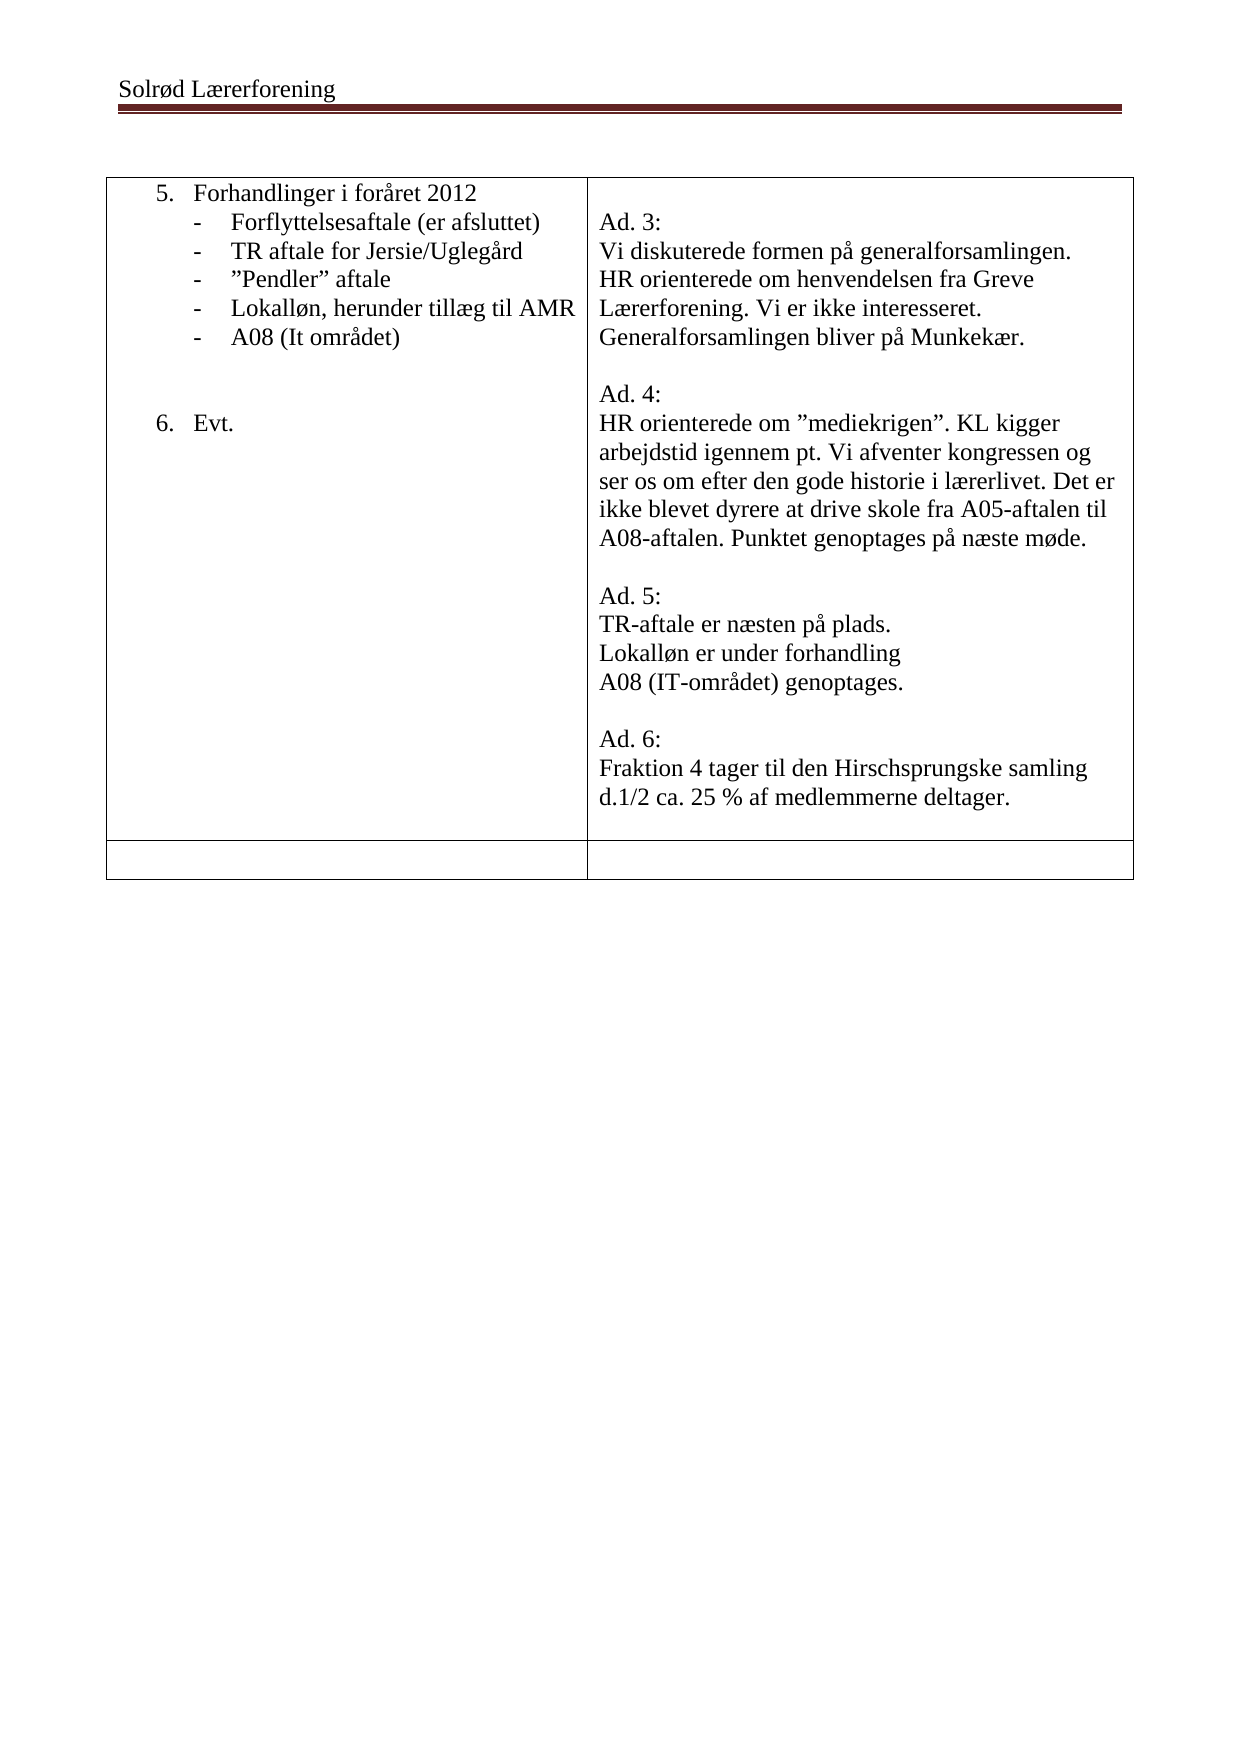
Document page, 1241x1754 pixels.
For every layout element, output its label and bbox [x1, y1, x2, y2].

table_cell [107, 841, 587, 879]
table_cell [588, 841, 1133, 879]
table_header [588, 178, 1133, 839]
table_header [107, 178, 587, 839]
